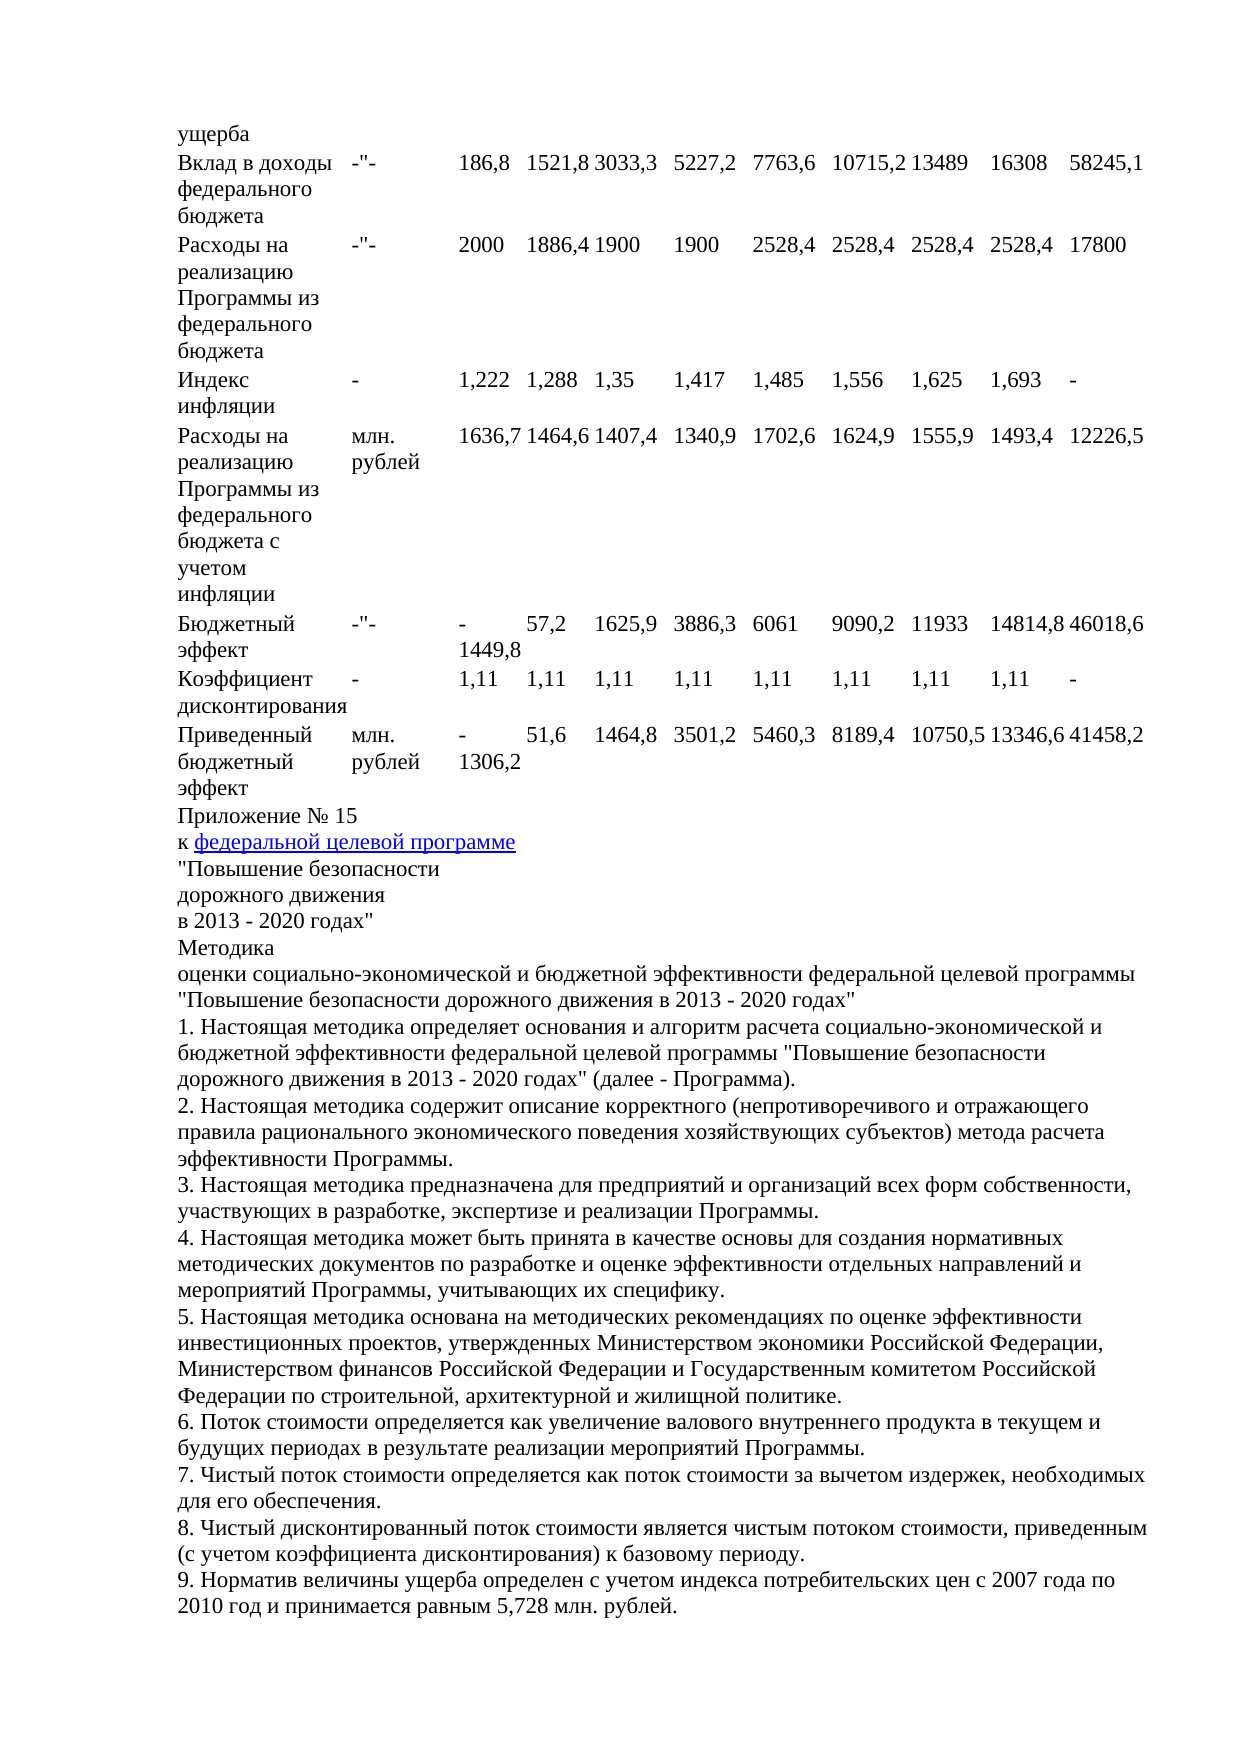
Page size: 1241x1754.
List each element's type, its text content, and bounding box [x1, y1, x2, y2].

text 3. Настоящая методика предназначена для предприятий и организаций всех форм собственности, участвующих в разработке, экспертизе и реализации Программы. [177, 1171, 1152, 1224]
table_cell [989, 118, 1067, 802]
text 9. Норматив величины ущерба определен с учетом индекса потребительских цен с 2007 года по 2010 год и принимается равным 5,728 млн. рублей. [177, 1566, 1152, 1619]
text Приложение № 15 к федеральной целевой программе "Повышение безопасности дорожного движения в 2013 - 2020 годах" [177, 802, 1152, 934]
text 4. Настоящая методика может быть принята в качестве основы для создания нормативных методических документов по разработке и оценке эффективности отдельных направлений и мероприятий Программы, учитывающих их специфику. [177, 1224, 1152, 1303]
text 8. Чистый дисконтированный поток стоимости является чистым потоком стоимости, приведенным (с учетом коэффициента дисконтирования) к базовому периоду. [177, 1513, 1152, 1566]
text 7. Чистый поток стоимости определяется как поток стоимости за вычетом издержек, необходимых для его обеспечения. [177, 1461, 1152, 1513]
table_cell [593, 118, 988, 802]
text 6. Поток стоимости определяется как увеличение валового внутреннего продукта в текущем и будущих периодах в результате реализации мероприятий Программы. [177, 1408, 1152, 1461]
text 5. Настоящая методика основана на методических рекомендациях по оценке эффективности инвестиционных проектов, утвержденных Министерством экономики Российской Федерации, Министерством финансов Российской Федерации и Государственным комитетом Российской Федерации по строительной, архитектурной и жилищной политике. [177, 1303, 1152, 1408]
text 2. Настоящая методика содержит описание корректного (непротиворечивого и отражающего правила рационального экономического поведения хозяйствующих субъектов) метода расчета эффективности Программы. [177, 1092, 1152, 1171]
text Методика оценки социально-экономической и бюджетной эффективности федеральной целевой программы "Повышение безопасности дорожного движения в 2013 - 2020 годах" [177, 934, 1152, 1013]
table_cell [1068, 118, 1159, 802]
text 1. Настоящая методика определяет основания и алгоритм расчета социально-экономической и бюджетной эффективности федеральной целевой программы "Повышение безопасности дорожного движения в 2013 - 2020 годах" (далее - Программа). [177, 1013, 1152, 1092]
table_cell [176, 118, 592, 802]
